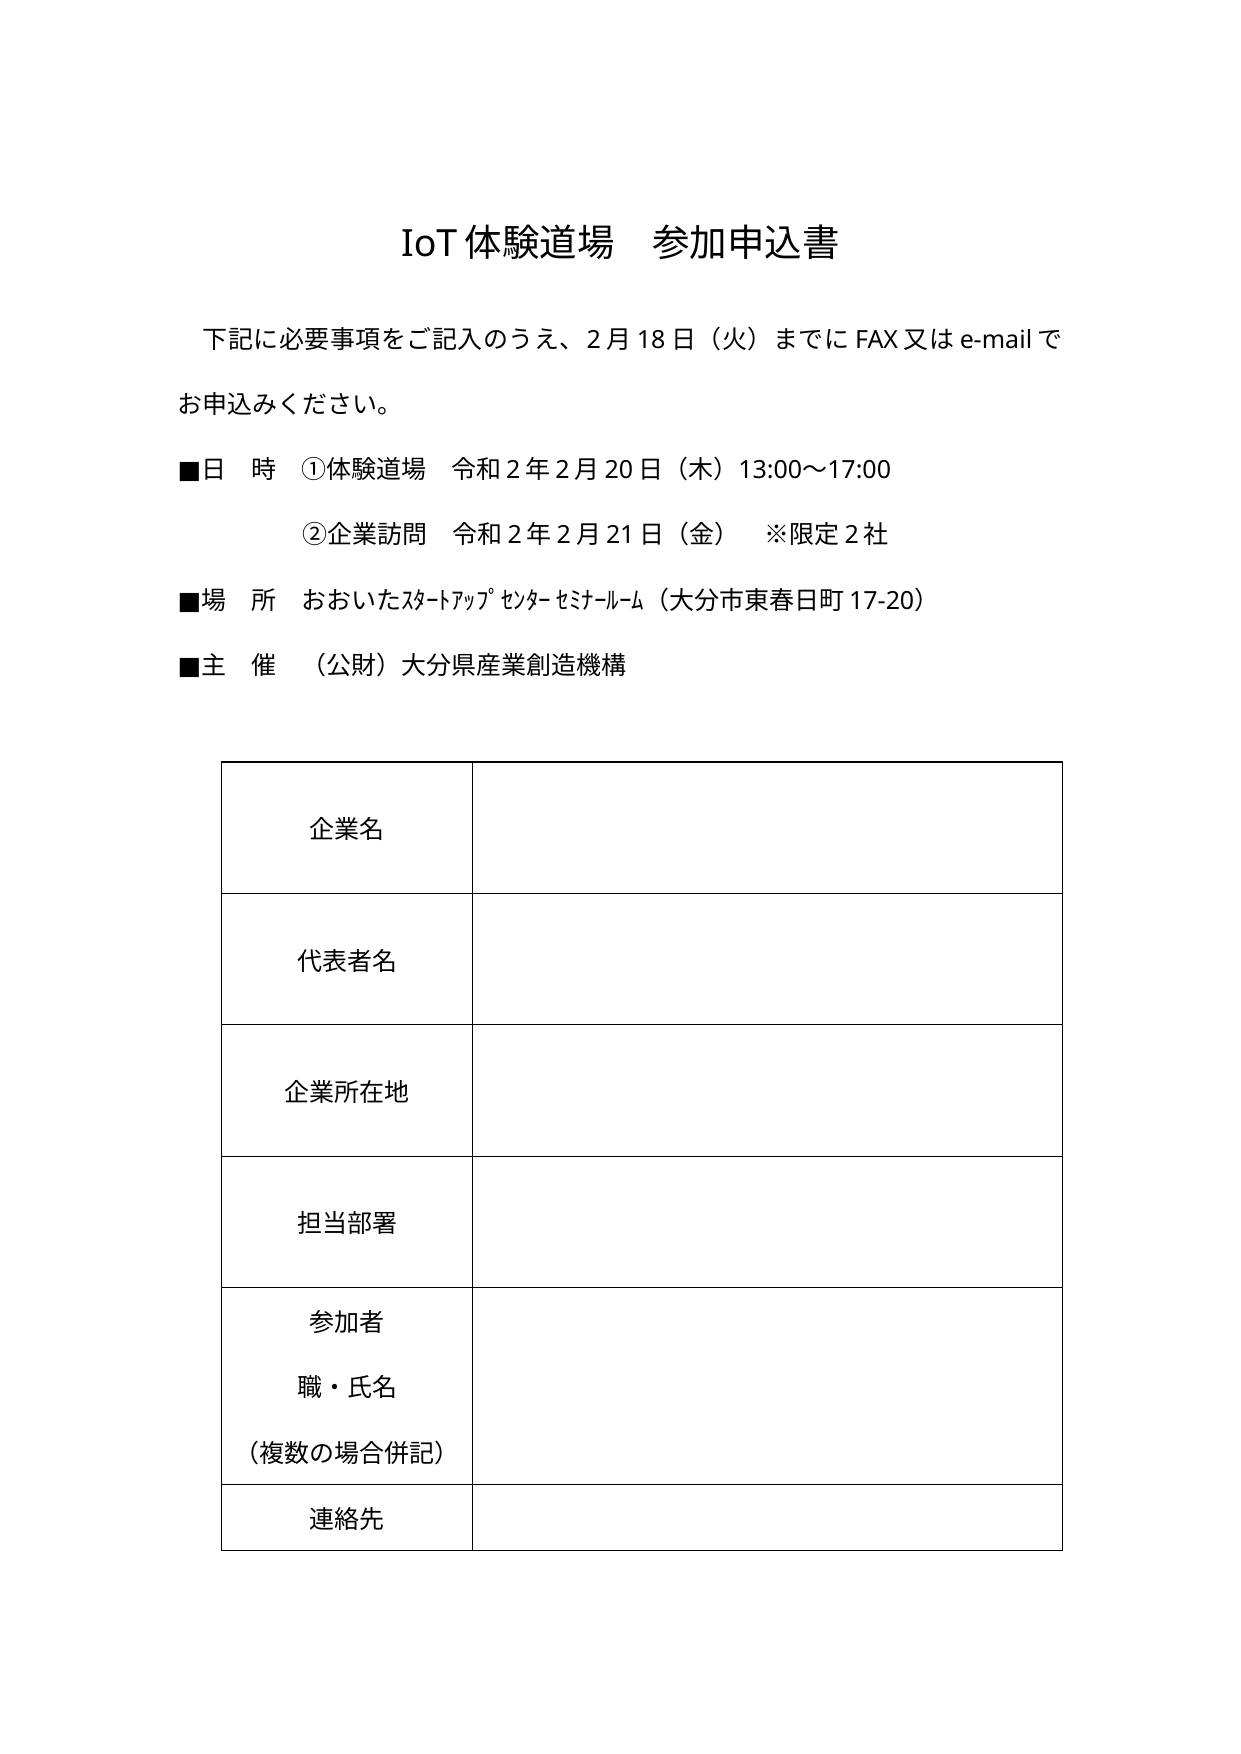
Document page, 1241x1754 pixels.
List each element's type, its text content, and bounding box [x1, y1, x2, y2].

text ②企業訪問 令和2年2月21日（金） ※限定2社 [177, 501, 1063, 566]
table_cell 連絡先 電話番号 [222, 1485, 472, 1550]
table_cell [473, 1157, 1062, 1287]
text 下記に必要事項をご記入のうえ、2月18日（火）までにFAX又はe-mailでお申込みください。 [177, 305, 1063, 435]
table_cell [473, 1485, 1062, 1550]
table_cell [473, 894, 1062, 1024]
table_cell 企業所在地 [222, 1025, 472, 1156]
text ■主 催 （公財）大分県産業創造機構 [177, 631, 1063, 696]
table_header [473, 763, 1062, 893]
table_cell 参加者 職・氏名 （複数の場合併記） [222, 1288, 472, 1484]
table_cell [473, 1025, 1062, 1156]
text ■場 所 おおいたｽﾀｰﾄｱｯﾌﾟｾﾝﾀｰ ｾﾐﾅｰﾙｰﾑ（大分市東春日町17-20） [177, 566, 1063, 631]
text IoT体験道場 参加申込書 [177, 207, 1063, 272]
table_cell 代表者名 [222, 894, 472, 1024]
text ■日 時 ①体験道場 令和2年2月20日（木）13:00～17:00 [177, 435, 1063, 501]
table_cell 担当部署 [222, 1157, 472, 1287]
table_header 企業名 [222, 763, 472, 893]
table_cell [473, 1288, 1062, 1484]
